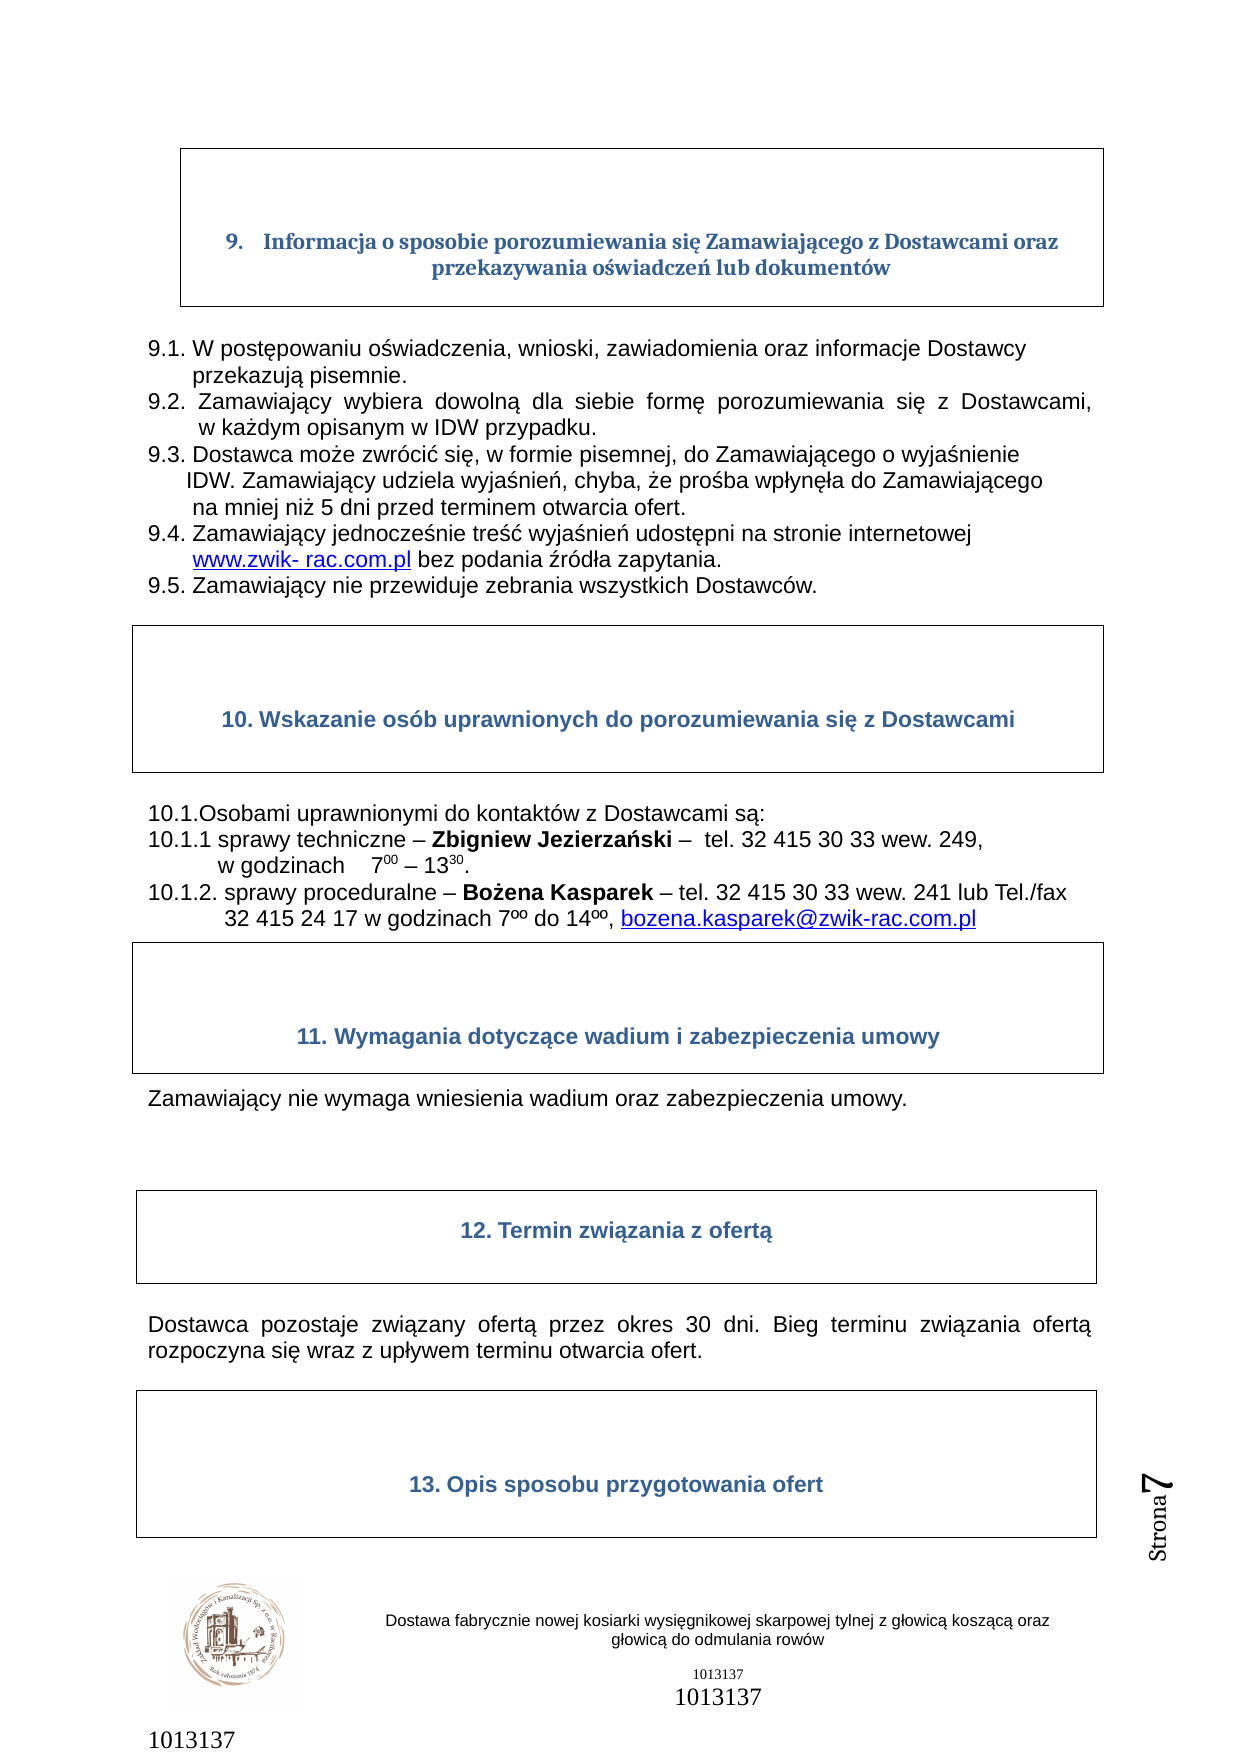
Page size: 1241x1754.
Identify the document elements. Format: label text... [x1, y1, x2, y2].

table_header Wymagania dotyczące wadium i zabezpieczenia umowy [133, 943, 1103, 1073]
text w godzinach 700 – 1330. [148, 852, 1093, 879]
text 9.4. Zamawiający jednocześnie treść wyjaśnień udostępni na stronie internetowej [148, 520, 1093, 546]
picture [170, 1576, 306, 1712]
text 32 415 24 17 w godzinach 7ºº do 14ºº, bozena.kasparek@zwik-rac.com.pl [148, 905, 1093, 931]
text na mniej niż 5 dni przed terminem otwarcia ofert. [148, 493, 1093, 520]
text 9.2. Zamawiający wybiera dowolną dla siebie formę porozumiewania się z Dostawcami, w każdym opisanym w IDW przypadku. [148, 388, 1093, 441]
text 9.5. Zamawiający nie przewiduje zebrania wszystkich Dostawców. [148, 572, 1093, 599]
text Dostawca pozostaje związany ofertą przez okres 30 dni. Bieg terminu związania ofertą rozpoczyna się wraz z upływem terminu otwarcia ofert. [148, 1311, 1093, 1363]
table_header Opis sposobu przygotowania ofert [137, 1391, 1096, 1537]
table_header Termin związania z ofertą [137, 1191, 1096, 1283]
table_header Wskazanie osób uprawnionych do porozumiewania się z Dostawcami [133, 626, 1103, 772]
text Zamawiający nie wymaga wniesienia wadium oraz zabezpieczenia umowy. [148, 1084, 1093, 1111]
text przekazują pisemnie. [148, 362, 1093, 388]
text www.zwik- rac.com.pl bez podania źródła zapytania. [148, 546, 1093, 572]
text 9.1. W postępowaniu oświadczenia, wnioski, zawiadomienia oraz informacje Dostawcy [148, 335, 1093, 362]
text 10.1.1 sprawy techniczne – Zbigniew Jezierzański – tel. 32 415 30 33 wew. 249, [148, 826, 1093, 852]
text 10.1.2. sprawy proceduralne – Bożena Kasparek – tel. 32 415 30 33 wew. 241 lub Tel./fax [148, 879, 1093, 905]
text 10.1.Osobami uprawnionymi do kontaktów z Dostawcami są: [148, 800, 1093, 826]
table_header Informacja o sposobie porozumiewania się Zamawiającego z Dostawcami oraz przekazywania oświadczeń lub dokumentów [181, 149, 1103, 306]
text IDW. Zamawiający udziela wyjaśnień, chyba, że prośba wpłynęła do Zamawiającego [148, 467, 1093, 493]
text 9.3. Dostawca może zwrócić się, w formie pisemnej, do Zamawiającego o wyjaśnienie [148, 441, 1093, 467]
